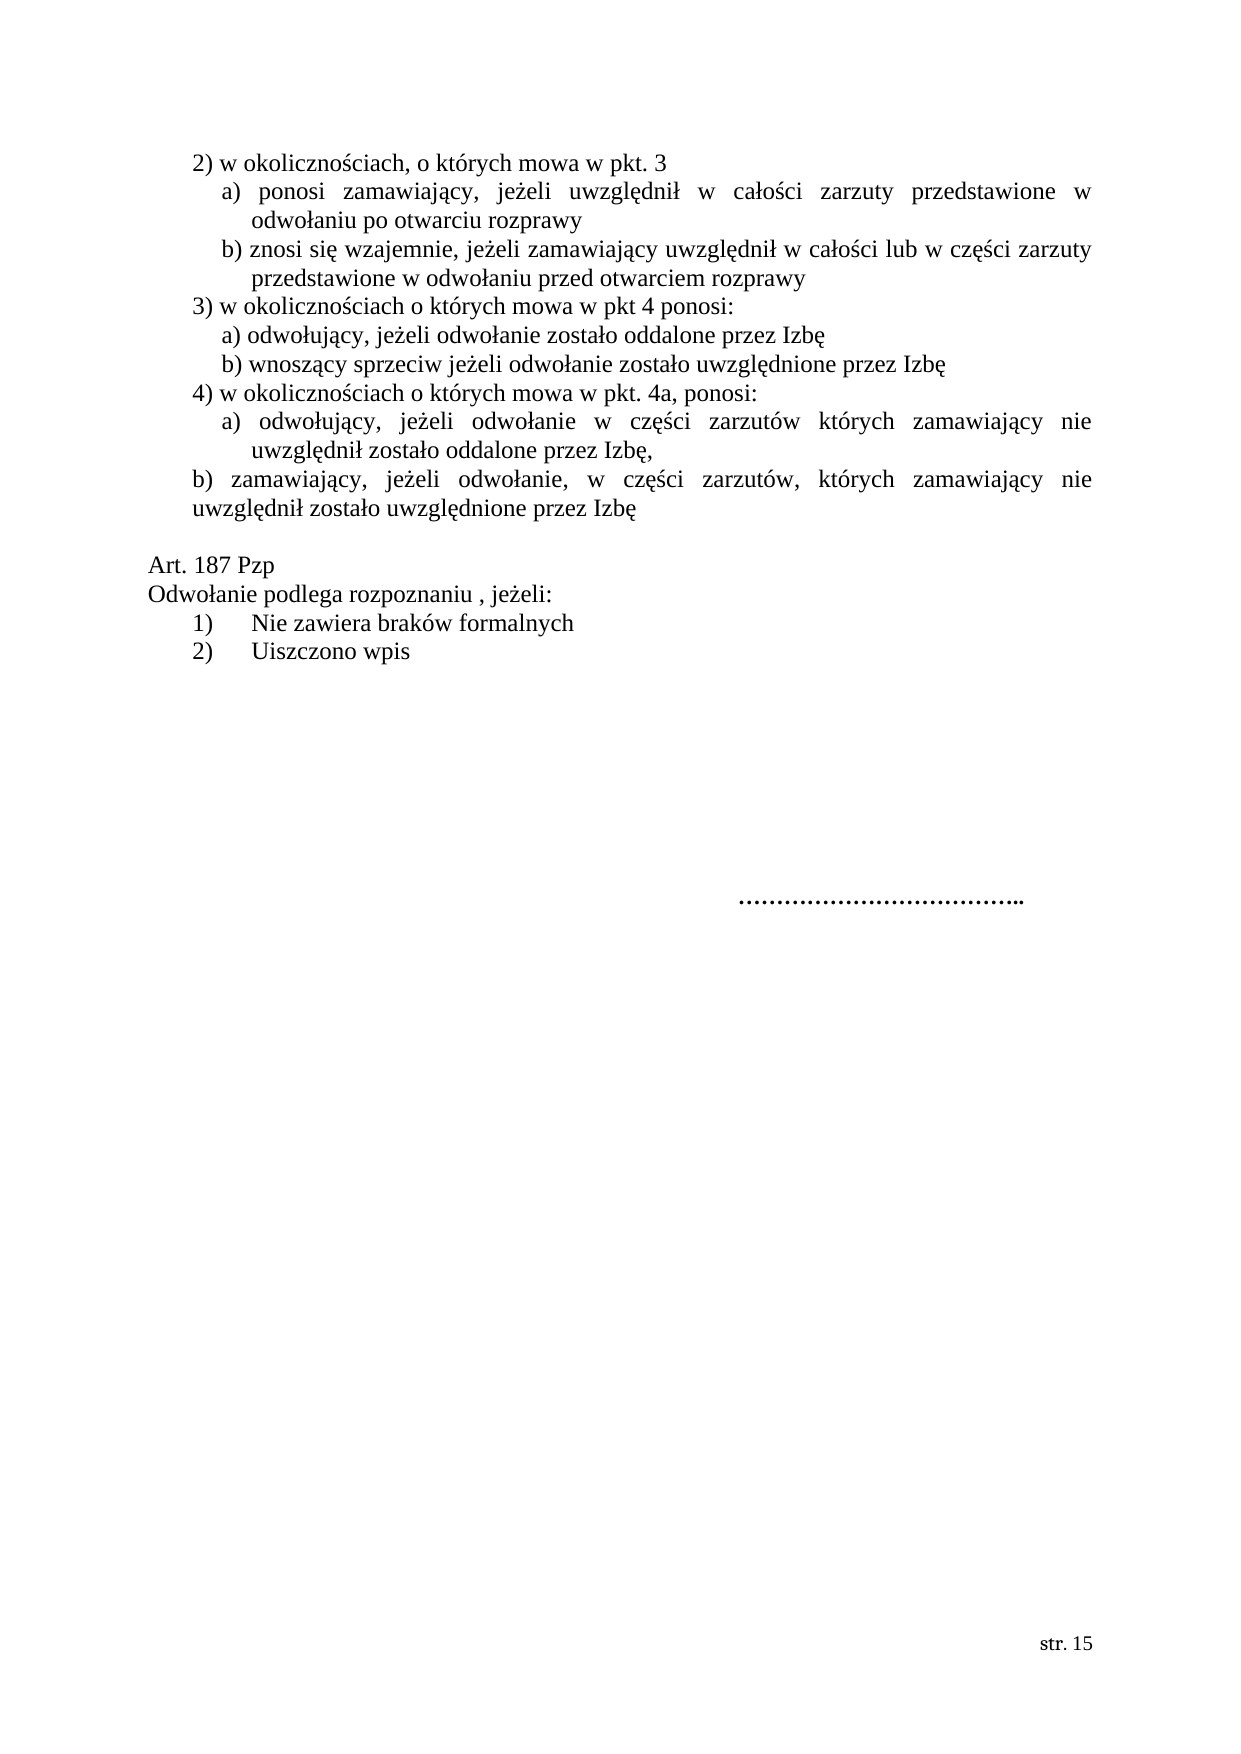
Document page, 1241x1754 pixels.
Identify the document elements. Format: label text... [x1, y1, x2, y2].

text ……………………………….. [148, 883, 1092, 909]
text 4) w okolicznościach o których mowa w pkt. 4a, ponosi: [192, 378, 1092, 406]
list Nie zawiera braków formalnych [192, 608, 1092, 636]
list Uiszczono wpis [192, 636, 1092, 665]
text Odwołanie podlega rozpoznaniu , jeżeli: [148, 579, 1092, 608]
text b) zamawiający, jeżeli odwołanie, w części zarzutów, których zamawiający nie uwzględnił zostało uwzględnione przez Izbę [192, 464, 1092, 521]
text 2) w okolicznościach, o których mowa w pkt. 3 [148, 148, 1092, 176]
text a) ponosi zamawiający, jeżeli uwzględnił w całości zarzuty przedstawione w odwołaniu po otwarciu rozprawy [221, 176, 1092, 234]
text 3) w okolicznościach o których mowa w pkt 4 ponosi: [192, 291, 1092, 320]
text Art. 187 Pzp [148, 550, 1092, 579]
text b) znosi się wzajemnie, jeżeli zamawiający uwzględnił w całości lub w części zarzuty przedstawione w odwołaniu przed otwarciem rozprawy [221, 234, 1092, 291]
text b) wnoszący sprzeciw jeżeli odwołanie zostało uwzględnione przez Izbę [192, 349, 1092, 378]
text a) odwołujący, jeżeli odwołanie zostało oddalone przez Izbę [192, 320, 1092, 349]
text a) odwołujący, jeżeli odwołanie w części zarzutów których zamawiający nie uwzględnił zostało oddalone przez Izbę, [221, 406, 1092, 464]
